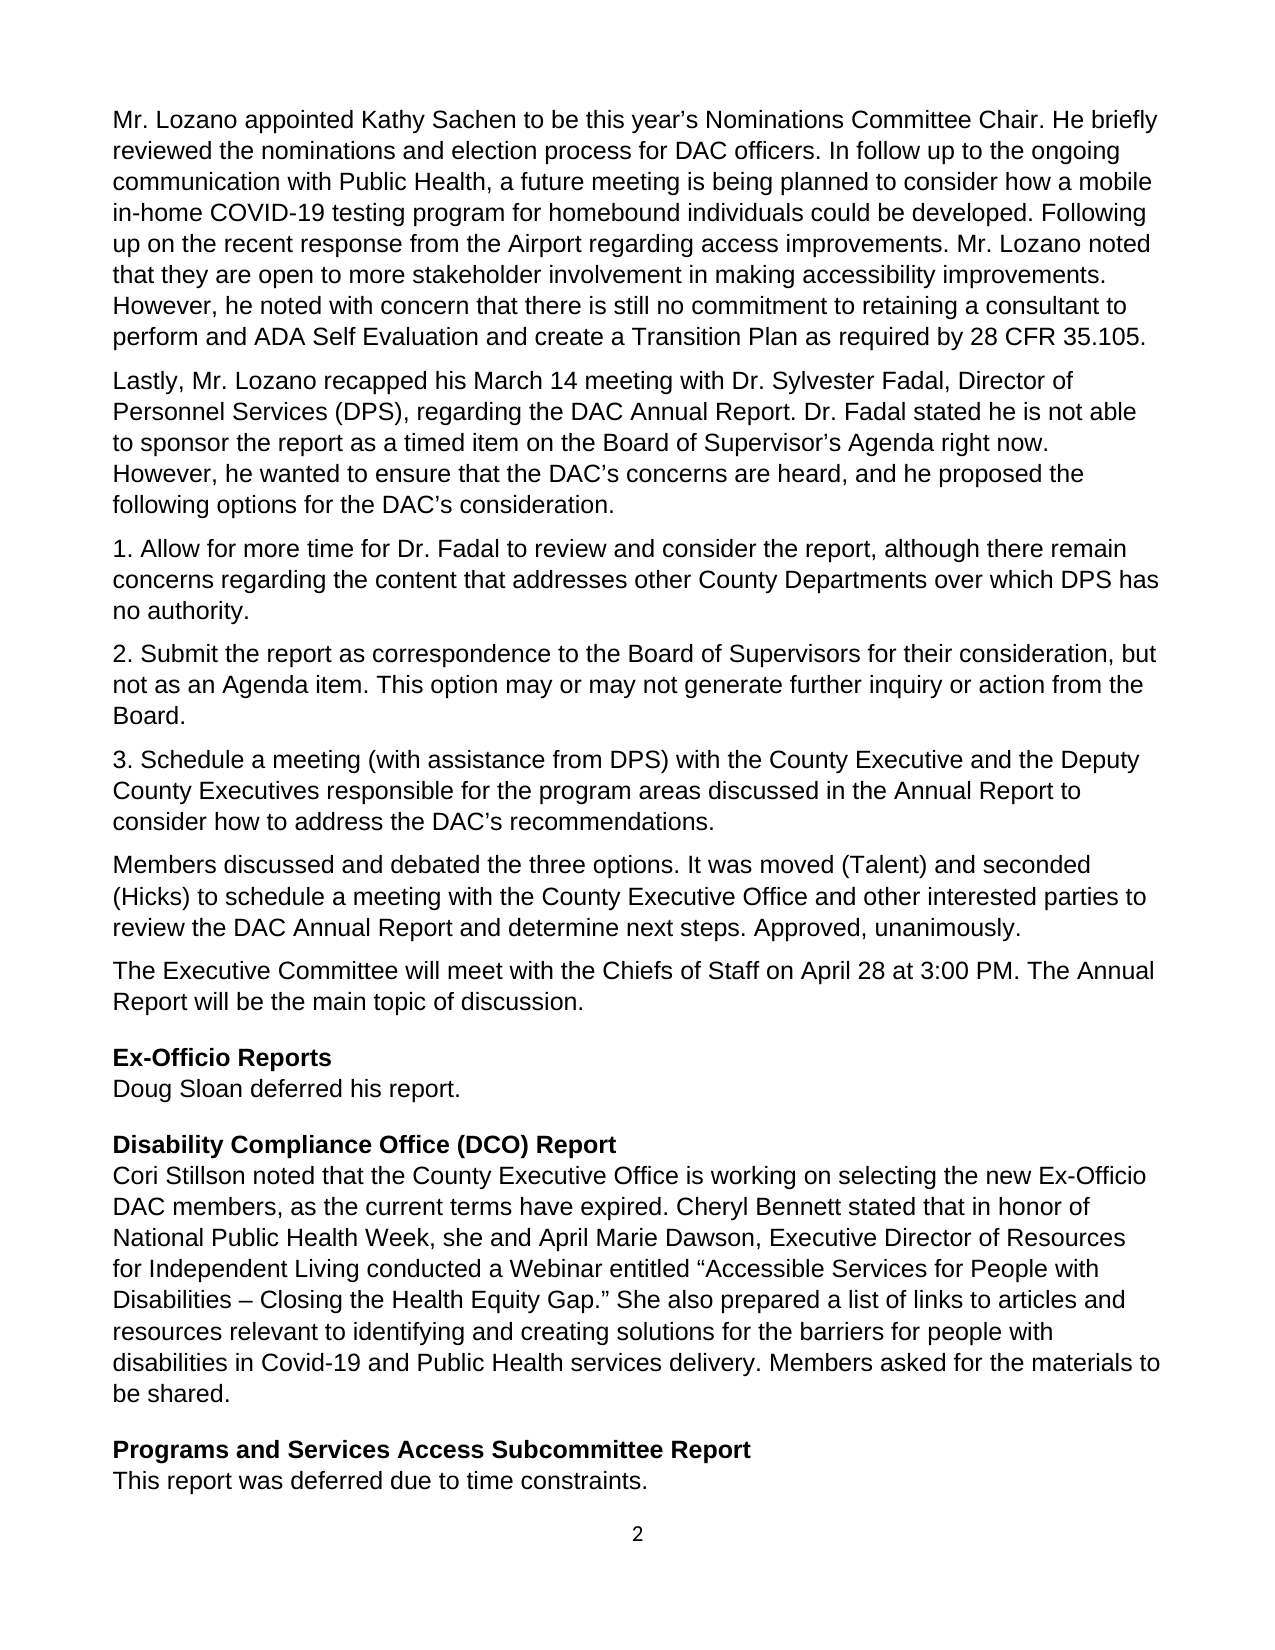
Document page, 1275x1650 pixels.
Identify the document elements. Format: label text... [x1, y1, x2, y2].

text Disability Compliance Office (DCO) Report [112, 1130, 1162, 1159]
text Doug Sloan deferred his report. [112, 1074, 1162, 1103]
text Programs and Services Access Subcommittee Report [112, 1434, 1162, 1463]
text Cori Stillson noted that the County Executive Office is working on selecting the new Ex-Officio DAC members, as the current terms have expired. Cheryl Bennett stated that in honor of National Public Health Week, she and April Marie Dawson, Executive Director of Resources for Independent Living conducted a Webinar entitled “Accessible Services for People with Disabilities – Closing the Health Equity Gap.” She also prepared a list of links to articles and resources relevant to identifying and creating solutions for the barriers for people with disabilities in Covid-19 and Public Health services delivery. Members asked for the materials to be shared. [112, 1161, 1162, 1407]
text 3. Schedule a meeting (with assistance from DPS) with the County Executive and the Deputy County Executives responsible for the program areas discussed in the Annual Report to consider how to address the DAC’s recommendations. [112, 745, 1162, 836]
text 2. Submit the report as correspondence to the Board of Supervisors for their consideration, but not as an Agenda item. This option may or may not generate further inquiry or action from the Board. [112, 639, 1162, 730]
text Lastly, Mr. Lozano recapped his March 14 meeting with Dr. Sylvester Fadal, Director of Personnel Services (DPS), regarding the DAC Annual Report. Dr. Fadal stated he is not able to sponsor the report as a timed item on the Board of Supervisor’s Agenda right now. However, he wanted to ensure that the DAC’s concerns are heard, and he proposed the following options for the DAC’s consideration. [112, 366, 1162, 519]
text Members discussed and debated the three options. It was moved (Talent) and seconded (Hicks) to schedule a meeting with the County Executive Office and other interested parties to review the DAC Annual Report and determine next steps. Approved, unanimously. [112, 850, 1162, 941]
text The Executive Committee will meet with the Chiefs of Staff on April 28 at 3:00 PM. The Annual Report will be the main topic of discussion. [112, 956, 1162, 1016]
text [112, 1466, 1162, 1494]
text Mr. Lozano appointed Kathy Sachen to be this year’s Nominations Committee Chair. He briefly reviewed the nominations and election process for DAC officers. In follow up to the ongoing communication with Public Health, a future meeting is being planned to consider how a mobile in-home COVID-19 testing program for homebound individuals could be developed. Following up on the recent response from the Airport regarding access improvements. Mr. Lozano noted that they are open to more stakeholder involvement in making accessibility improvements. However, he noted with concern that there is still no commitment to retaining a consultant to perform and ADA Self Evaluation and create a Transition Plan as required by 28 CFR 35.105. [112, 105, 1162, 351]
text 1. Allow for more time for Dr. Fadal to review and consider the report, although there remain concerns regarding the content that addresses other County Departments over which DPS has no authority. [112, 533, 1162, 624]
text Ex-Officio Reports [112, 1043, 1162, 1072]
